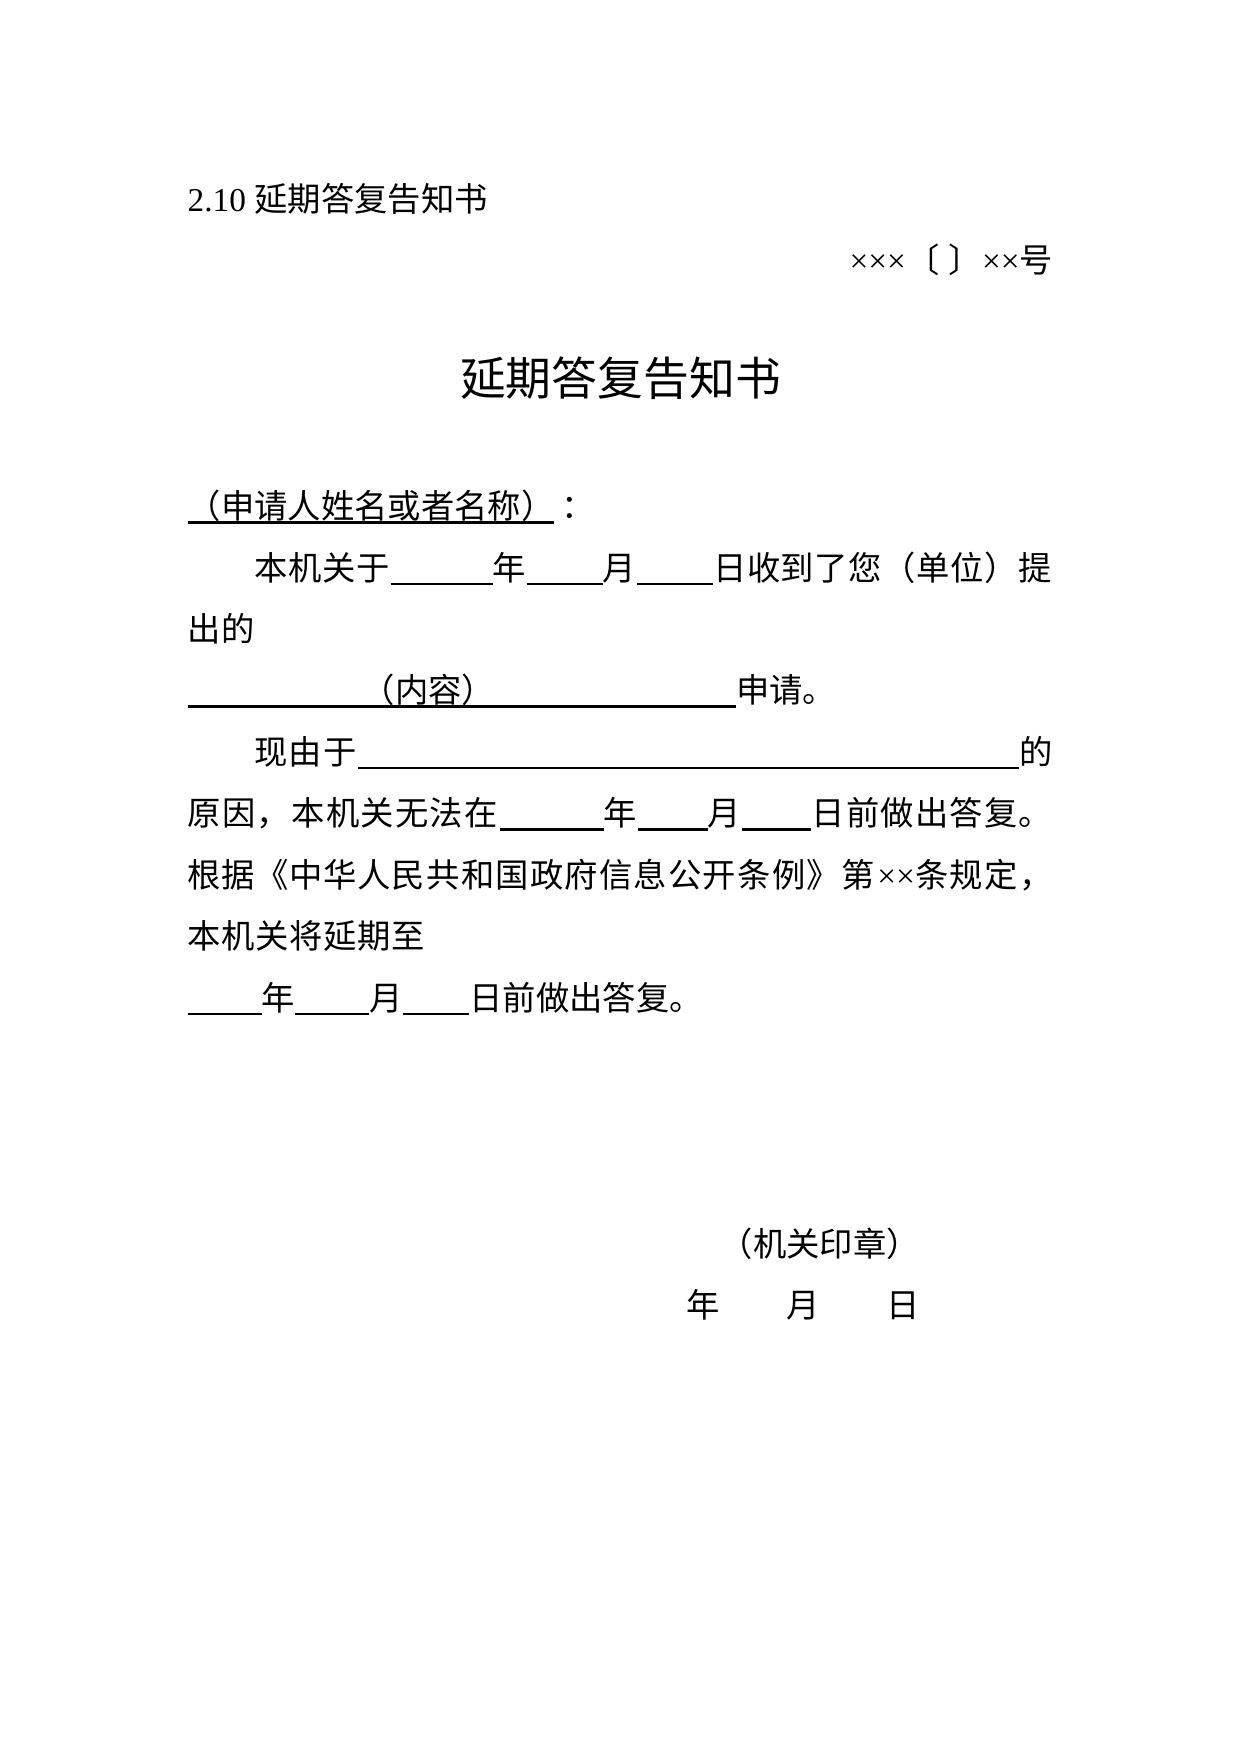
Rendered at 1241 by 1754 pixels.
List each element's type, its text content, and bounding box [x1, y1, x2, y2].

text 现由于 的原因，本机关无法在 年 月 日前做出答复。根据《中华人民共和国政府信息公开条例》第××条规定，本机关将延期至 年 月 日前做出答复。 [187, 715, 1053, 1022]
text 年 月 日 [187, 1268, 919, 1330]
text ×××〔 〕××号 [246, 223, 1053, 285]
text （申请人姓名或者名称） ： [187, 469, 1053, 531]
text （机关印章） [187, 1207, 919, 1268]
text 2.10 延期答复告知书 [187, 162, 1053, 223]
text 延期答复告知书 [187, 346, 1053, 408]
text 本机关于 年 月 日收到了您（单位）提出的 （内容） 申请。 [187, 531, 1053, 715]
